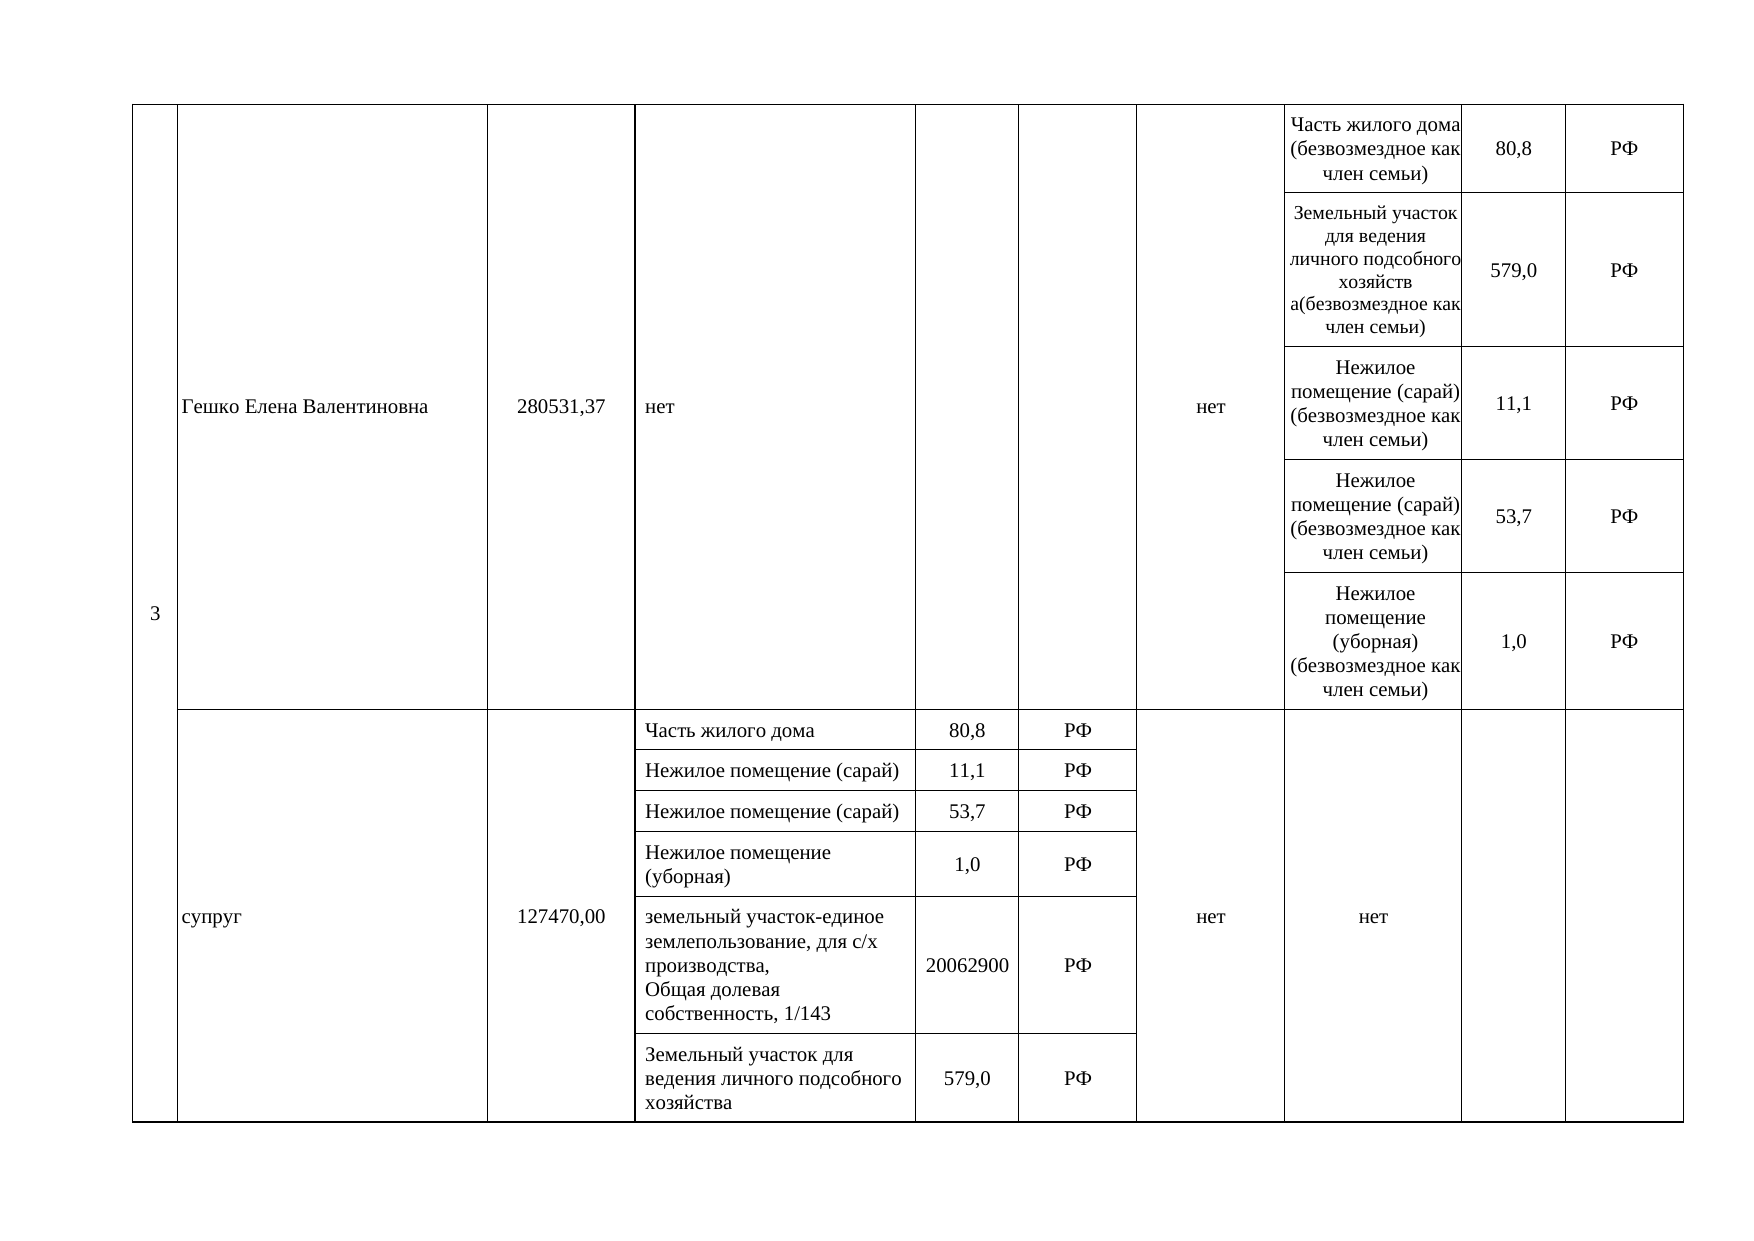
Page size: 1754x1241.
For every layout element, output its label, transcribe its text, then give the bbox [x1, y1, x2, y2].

table_header 80,8 [1462, 105, 1565, 192]
table_cell 53,7 [916, 791, 1018, 831]
table_cell нет [1285, 710, 1461, 1121]
table_header Гешко Елена Валентиновна [178, 105, 487, 709]
table_cell 11,1 [1462, 347, 1565, 459]
table_cell РФ [1019, 791, 1136, 831]
table_cell 80,8 [916, 710, 1018, 749]
table_cell 579,0 [1462, 193, 1565, 346]
table_cell 53,7 [1462, 460, 1565, 572]
table_cell нет [1137, 710, 1284, 1121]
table_cell 20062900 [916, 897, 1018, 1033]
table_cell Нежилое помещение (сарай) [636, 791, 915, 831]
table_cell Часть жилого дома [636, 710, 915, 749]
table_cell Земельный участок для ведения личного подсобного хозяйства [636, 1034, 915, 1121]
table_cell 1,0 [1462, 573, 1565, 709]
table_cell 11,1 [916, 750, 1018, 790]
table_header 3 [133, 105, 177, 1121]
table_cell РФ [1566, 347, 1683, 459]
table_cell РФ [1566, 573, 1683, 709]
table_cell Нежилое помещение (уборная) (безвозмездное как член семьи) [1285, 573, 1461, 709]
table_cell РФ [1019, 1034, 1136, 1121]
table_cell 579,0 [916, 1034, 1018, 1121]
table_cell [1462, 710, 1565, 1121]
table_cell Земельный участок для ведения личного подсобного хозяйства(безвозмездное как член семьи) [1285, 193, 1461, 346]
table_header нет [1137, 105, 1284, 709]
table_cell Нежилое помещение (сарай) (безвозмездное как член семьи) [1285, 347, 1461, 459]
table_cell РФ [1019, 750, 1136, 790]
table_header 280531,37 [488, 105, 634, 709]
table_cell Нежилое помещение (уборная) [636, 832, 915, 896]
table_cell РФ [1019, 710, 1136, 749]
table_header [916, 105, 1018, 709]
table_cell Нежилое помещение (сарай) (безвозмездное как член семьи) [1285, 460, 1461, 572]
table_cell супруг [178, 710, 487, 1121]
table_cell [1566, 710, 1683, 1121]
table_cell РФ [1566, 193, 1683, 346]
table_cell РФ [1019, 832, 1136, 896]
table_header Часть жилого дома (безвозмездное как член семьи) [1285, 105, 1461, 192]
table_cell земельный участок-единое землепользование, для с/х производства, Общая долевая собственность, 1/143 [636, 897, 915, 1033]
table_header [1019, 105, 1136, 709]
table_cell РФ [1019, 897, 1136, 1033]
table_header нет [636, 105, 915, 709]
table_cell 1,0 [916, 832, 1018, 896]
table_header РФ [1566, 105, 1683, 192]
table_cell 127470,00 [488, 710, 634, 1121]
table_cell РФ [1566, 460, 1683, 572]
table_cell Нежилое помещение (сарай) [636, 750, 915, 790]
